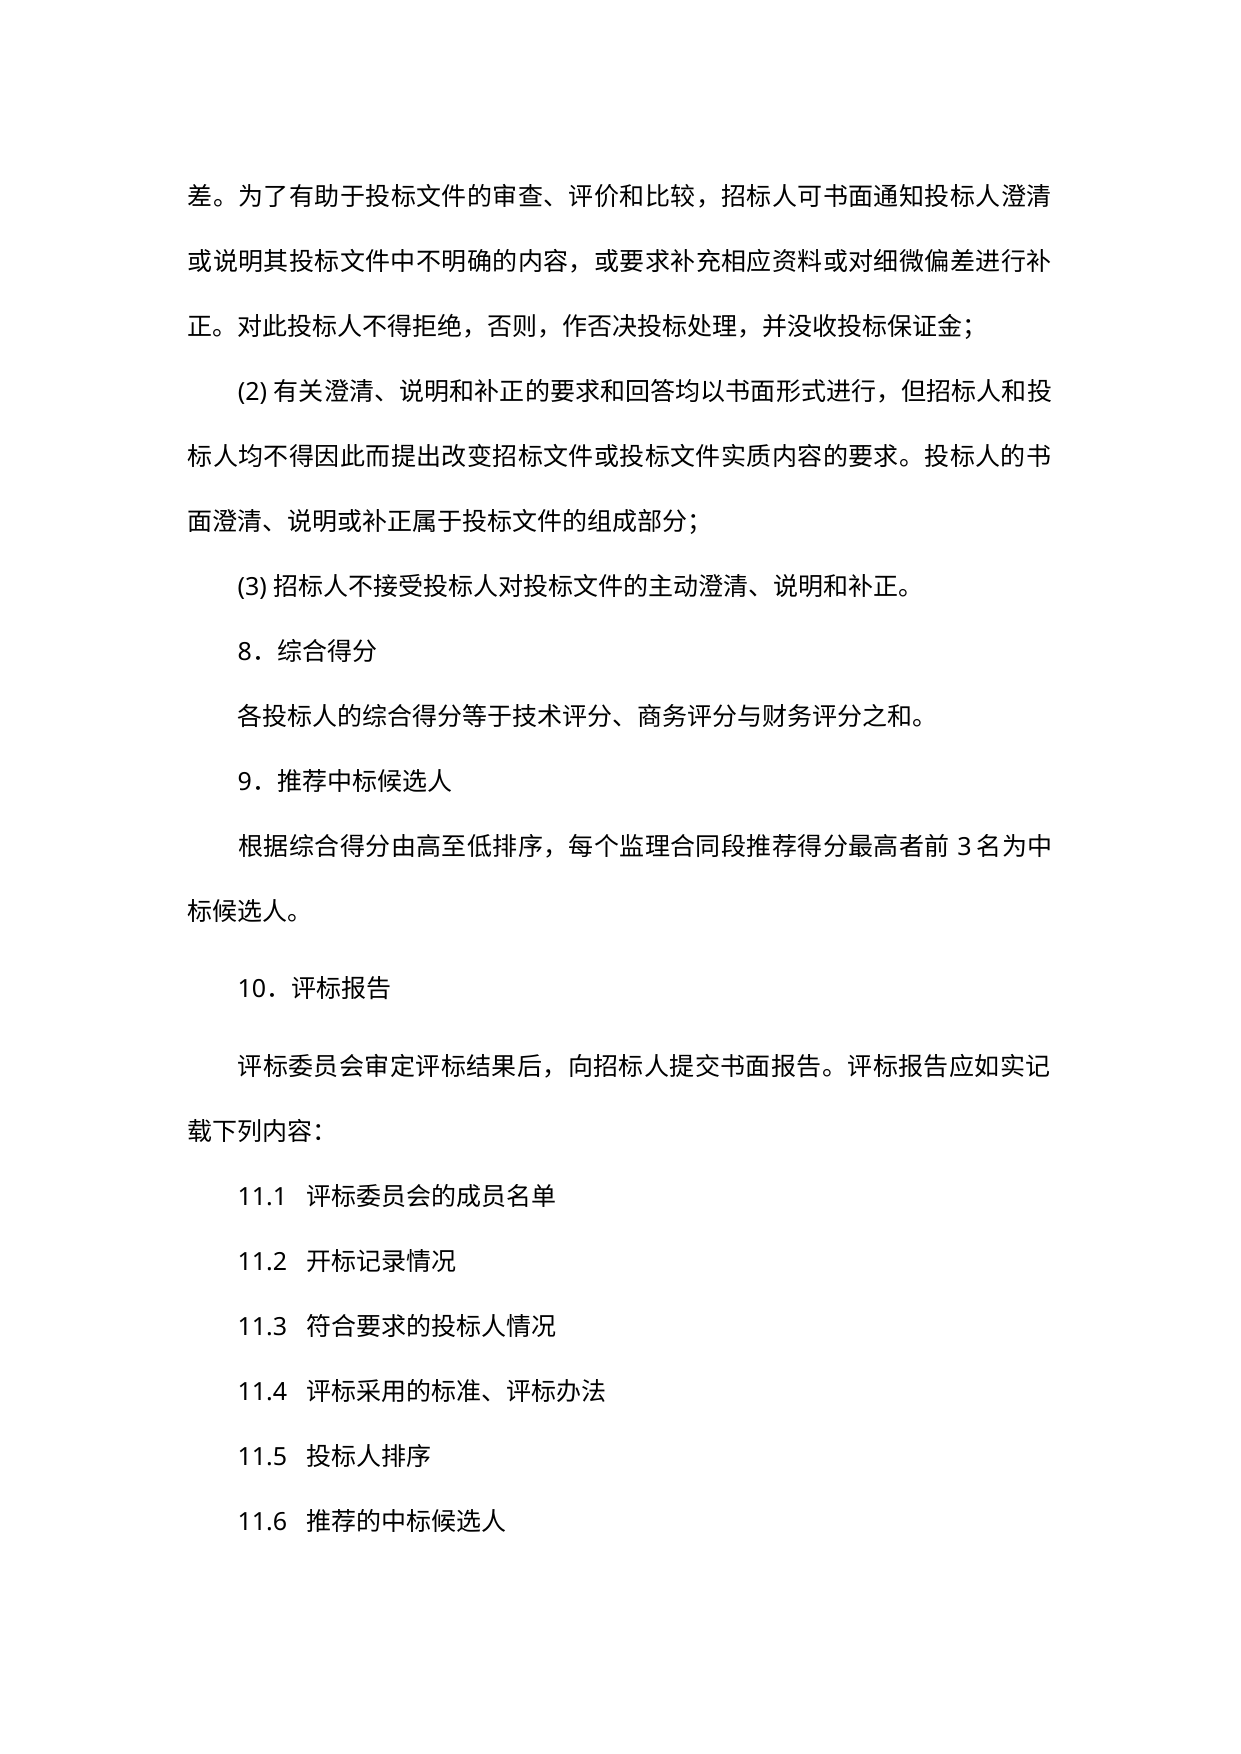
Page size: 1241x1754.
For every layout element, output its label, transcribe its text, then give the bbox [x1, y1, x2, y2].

text 根据综合得分由高至低排序，每个监理合同段推荐得分最高者前3名为中标候选人。 [187, 812, 1053, 942]
text 10．评标报告 [187, 954, 1053, 1019]
text 11.6 推荐的中标候选人 [187, 1487, 1053, 1552]
text (2) 有关澄清、说明和补正的要求和回答均以书面形式进行，但招标人和投标人均不得因此而提出改变招标文件或投标文件实质内容的要求。投标人的书面澄清、说明或补正属于投标文件的组成部分； [187, 357, 1053, 552]
text 评标委员会审定评标结果后，向招标人提交书面报告。评标报告应如实记载下列内容： [187, 1032, 1053, 1162]
text 11.4 评标采用的标准、评标办法 [187, 1357, 1053, 1422]
text 11.2 开标记录情况 [187, 1227, 1053, 1292]
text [187, 162, 1053, 357]
text 11.3 符合要求的投标人情况 [187, 1292, 1053, 1357]
text 8．综合得分 [187, 617, 1053, 682]
text (3) 招标人不接受投标人对投标文件的主动澄清、说明和补正。 [187, 552, 1053, 617]
text 11.1 评标委员会的成员名单 [187, 1162, 1053, 1227]
text 11.5 投标人排序 [187, 1422, 1053, 1487]
text 9．推荐中标候选人 [187, 747, 1053, 812]
text 各投标人的综合得分等于技术评分、商务评分与财务评分之和。 [187, 682, 1053, 747]
